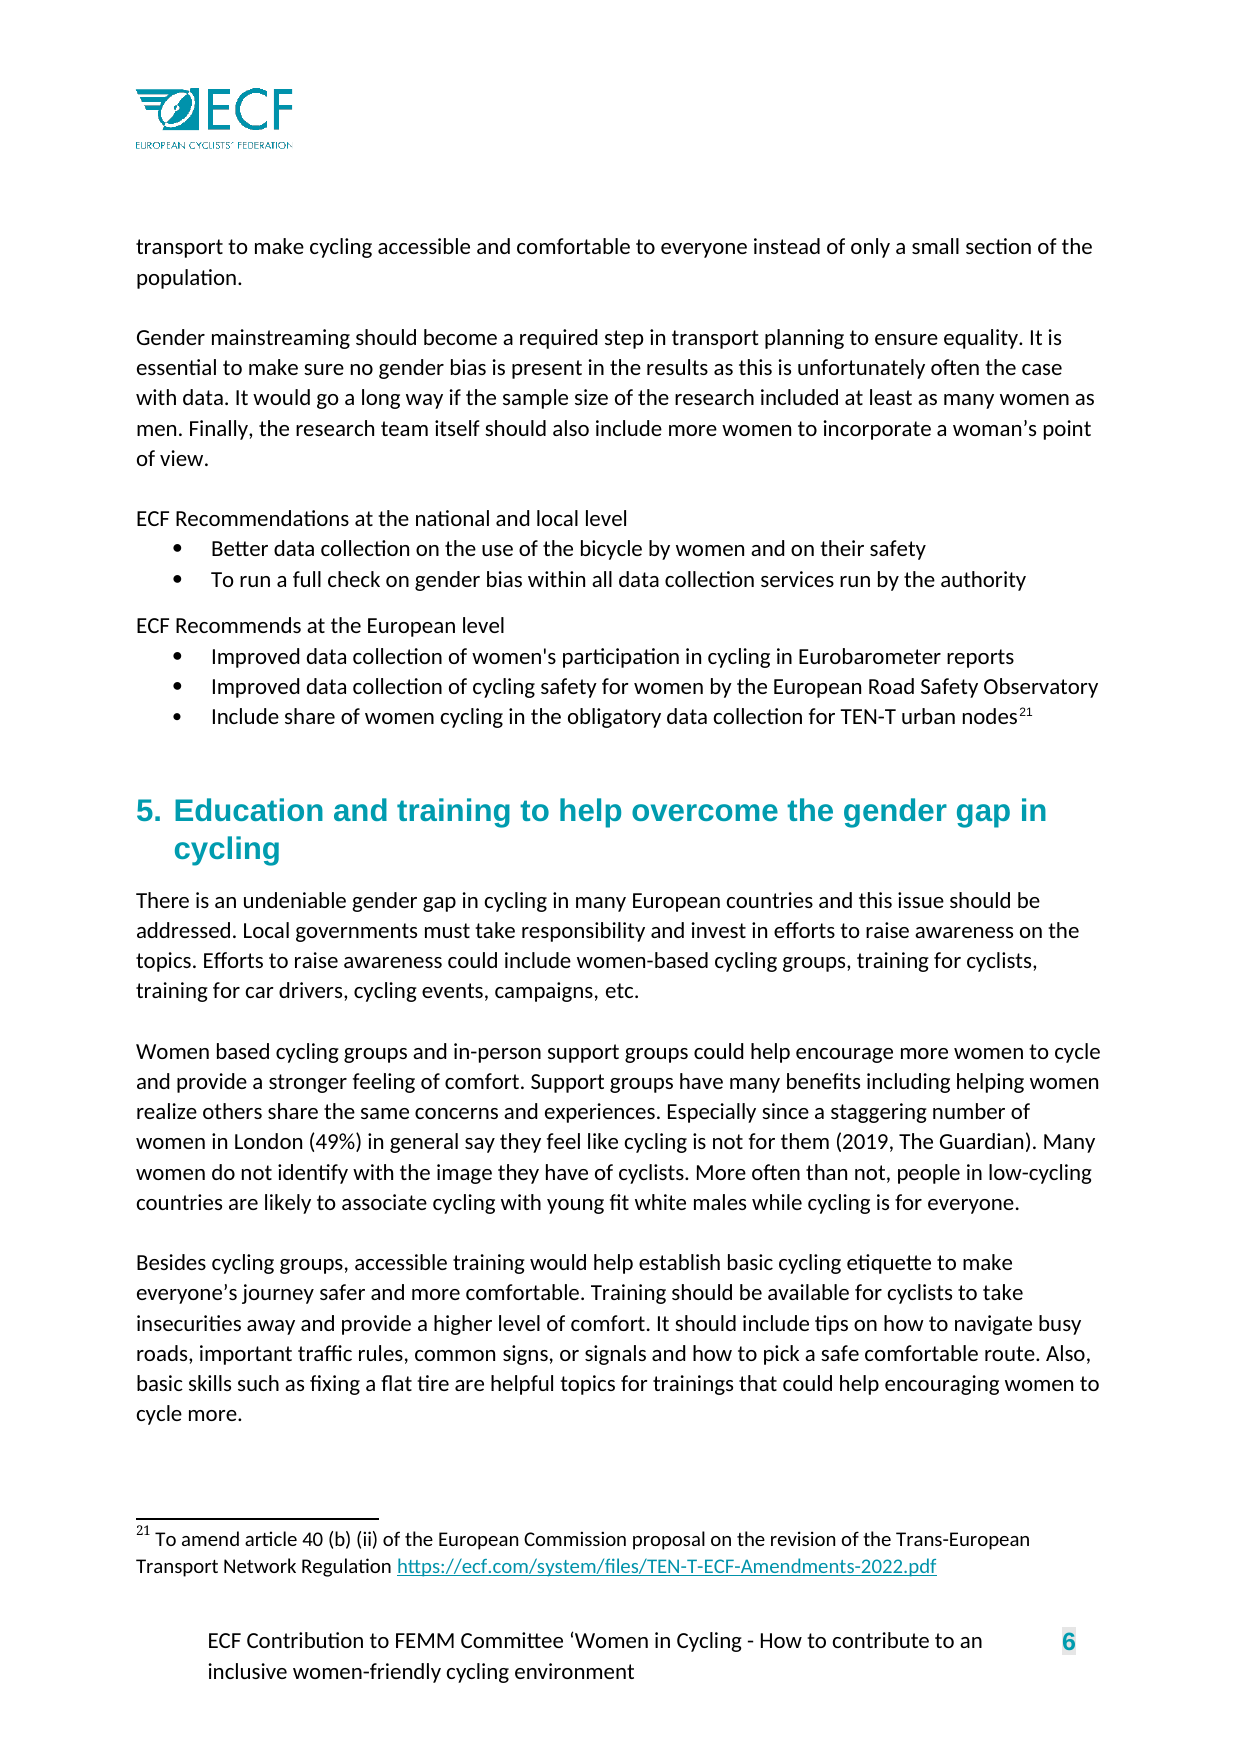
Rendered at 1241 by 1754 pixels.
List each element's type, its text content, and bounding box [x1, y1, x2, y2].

list To run a full check on gender bias within all data collection services run by the authority [173, 565, 1104, 593]
text Besides cycling groups, accessible training would help establish basic cycling etiquette to make everyone’s journey safer and more comfortable. Training should be available for cyclists to take insecurities away and provide a higher level of comfort. It should include tips on how to navigate busy roads, important traffic rules, common signs, or signals and how to pick a safe comfortable route. Also, basic skills such as fixing a flat tire are helpful topics for trainings that could help encouraging women to cycle more. [136, 1248, 1104, 1427]
list Include share of women cycling in the obligatory data collection for TEN-T urban nodes [173, 702, 1104, 730]
list Education and training to help overcome the gender gap in cycling [136, 792, 1104, 866]
list Better data collection on the use of the bicycle by women and on their safety [173, 534, 1104, 562]
text ECF Recommends at the European level [136, 612, 1104, 639]
list Improved data collection of women's participation in cycling in Eurobarometer reports [173, 642, 1104, 670]
text ECF Recommendations at the national and local level [136, 504, 1104, 532]
text There is an undeniable gender gap in cycling in many European countries and this issue should be addressed. Local governments must take responsibility and invest in efforts to raise awareness on the topics. Efforts to raise awareness could include women-based cycling groups, training for cyclists, training for car drivers, cycling events, campaigns, etc. [136, 886, 1104, 1004]
list Improved data collection of cycling safety for women by the European Road Safety Observatory [173, 672, 1104, 700]
picture [135, 88, 293, 149]
text Gender mainstreaming should become a required step in transport planning to ensure equality. It is essential to make sure no gender bias is present in the results as this is unfortunately often the case with data. It would go a long way if the sample size of the research included at least as many women as men. Finally, the research team itself should also include more women to incorporate a woman’s point of view. [136, 323, 1104, 472]
text Women based cycling groups and in-person support groups could help encourage more women to cycle and provide a stronger feeling of comfort. Support groups have many benefits including helping women realize others share the same concerns and experiences. Especially since a staggering number of women in London (49%) in general say they feel like cycling is not for them (2019, The Guardian). Many women do not identify with the image they have of cyclists. More often than not, people in low-cycling countries are likely to associate cycling with young fit white males while cycling is for everyone. [136, 1037, 1104, 1216]
